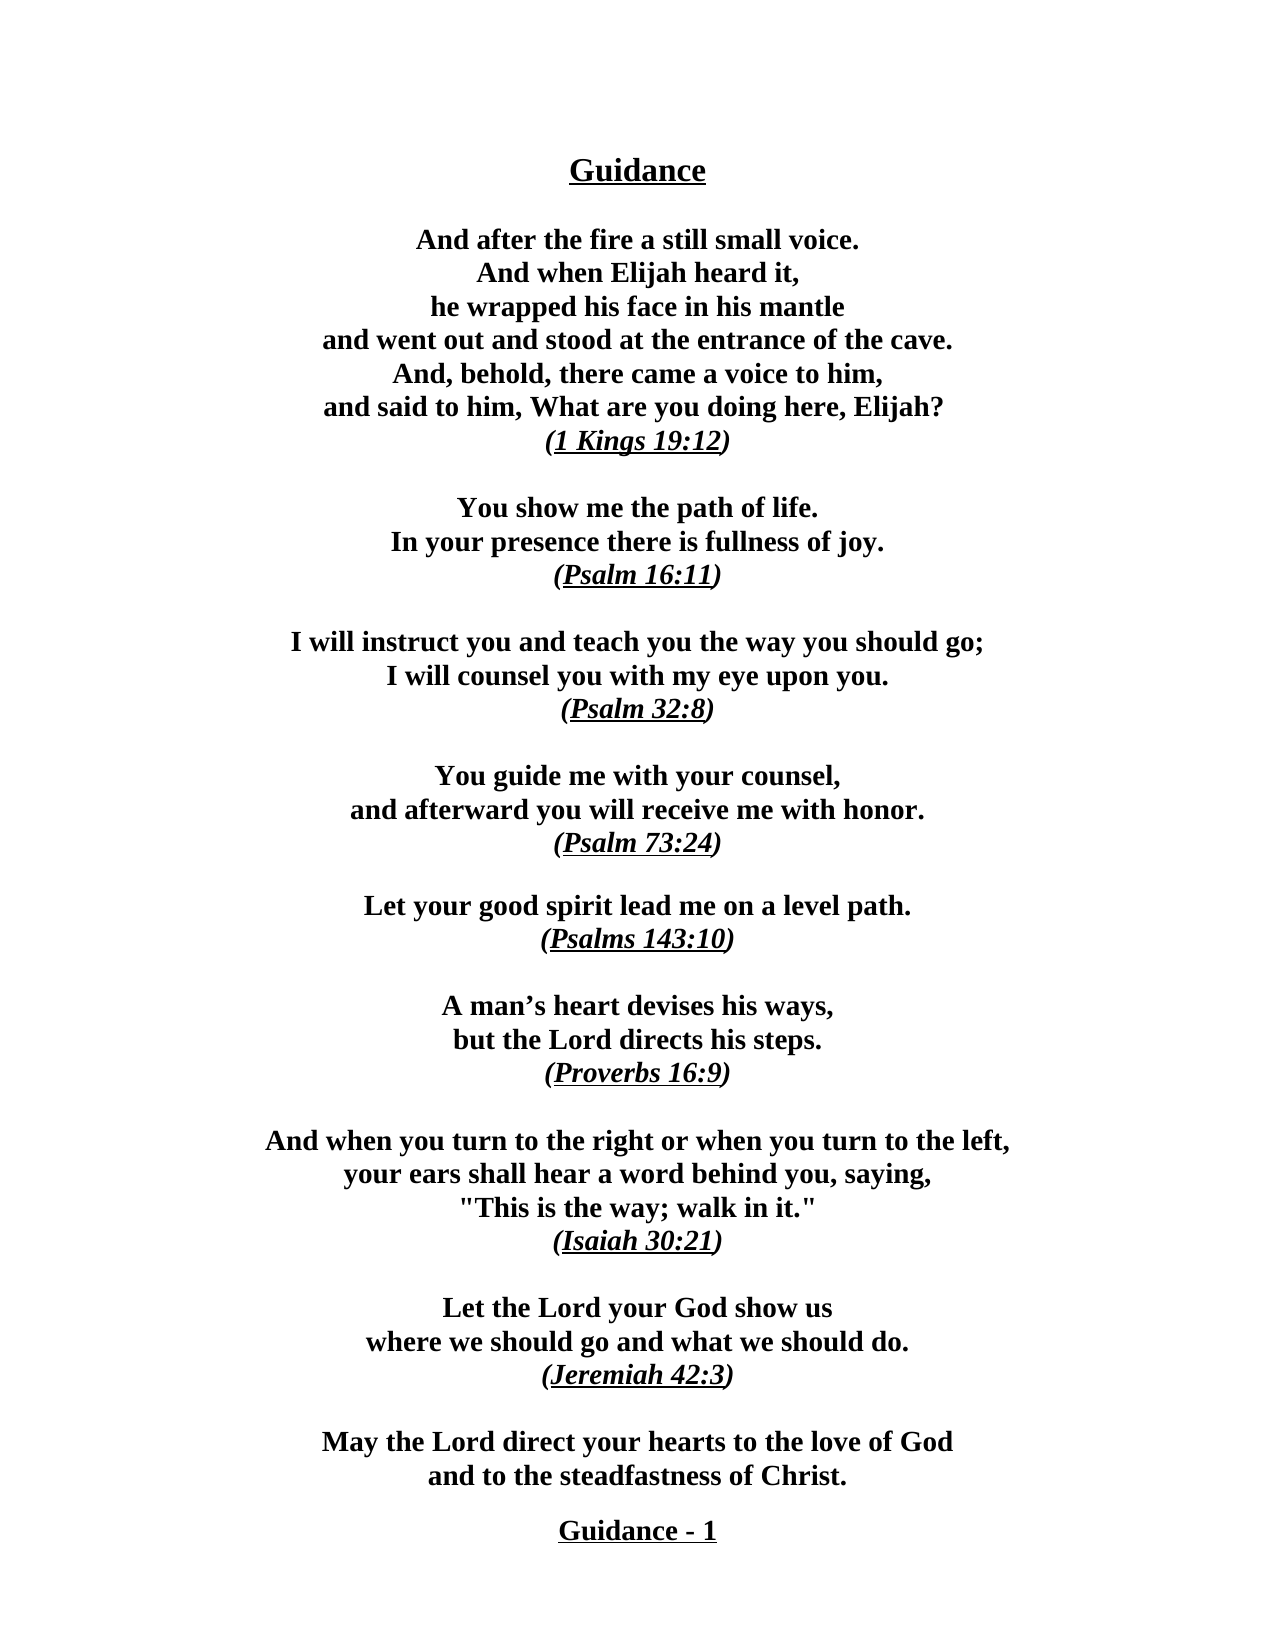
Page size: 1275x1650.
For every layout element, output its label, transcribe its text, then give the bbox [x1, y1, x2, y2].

title Guidance [150, 150, 1125, 188]
text I will instruct you and teach you the way you should go; [150, 624, 1125, 658]
text but the Lord directs his steps. [150, 1022, 1125, 1056]
text (Proverbs 16:9) [150, 1056, 1125, 1089]
text And when you turn to the right or when you turn to the left, [150, 1123, 1125, 1156]
subtitle Let the Lord your God show us [150, 1290, 1125, 1324]
subtitle May the Lord direct your hearts to the love of God [150, 1424, 1125, 1458]
text and afterward you will receive me with honor. [150, 792, 1125, 826]
text You guide me with your counsel, [150, 758, 1125, 792]
text (Psalm 32:8) [150, 691, 1125, 725]
text "This is the way; walk in it." [150, 1190, 1125, 1223]
subtitle where we should go and what we should do. [150, 1324, 1125, 1357]
text he wrapped his face in his mantle [150, 289, 1125, 322]
text And when Elijah heard it, [150, 255, 1125, 289]
text (Jeremiah 42:3) [150, 1357, 1125, 1391]
text And after the fire a still small voice. [150, 222, 1125, 255]
text You show me the path of life. [150, 490, 1125, 524]
text And, behold, there came a voice to him, [150, 356, 1125, 389]
text (Psalm 16:11) [150, 557, 1125, 591]
text In your presence there is fullness of joy. [150, 524, 1125, 557]
text (Isaiah 30:21) [150, 1223, 1125, 1257]
text (Psalms 143:10) [150, 921, 1125, 955]
text Let your good spirit lead me on a level path. [150, 888, 1125, 921]
text (Psalm 73:24) [150, 826, 1125, 859]
text and went out and stood at the entrance of the cave. [150, 322, 1125, 356]
text A man’s heart devises his ways, [150, 988, 1125, 1022]
text your ears shall hear a word behind you, saying, [150, 1156, 1125, 1190]
text and said to him, What are you doing here, Elijah? (1 Kings 19:12) [150, 389, 1125, 457]
text I will counsel you with my eye upon you. [150, 658, 1125, 691]
text and to the steadfastness of Christ. [150, 1458, 1125, 1492]
